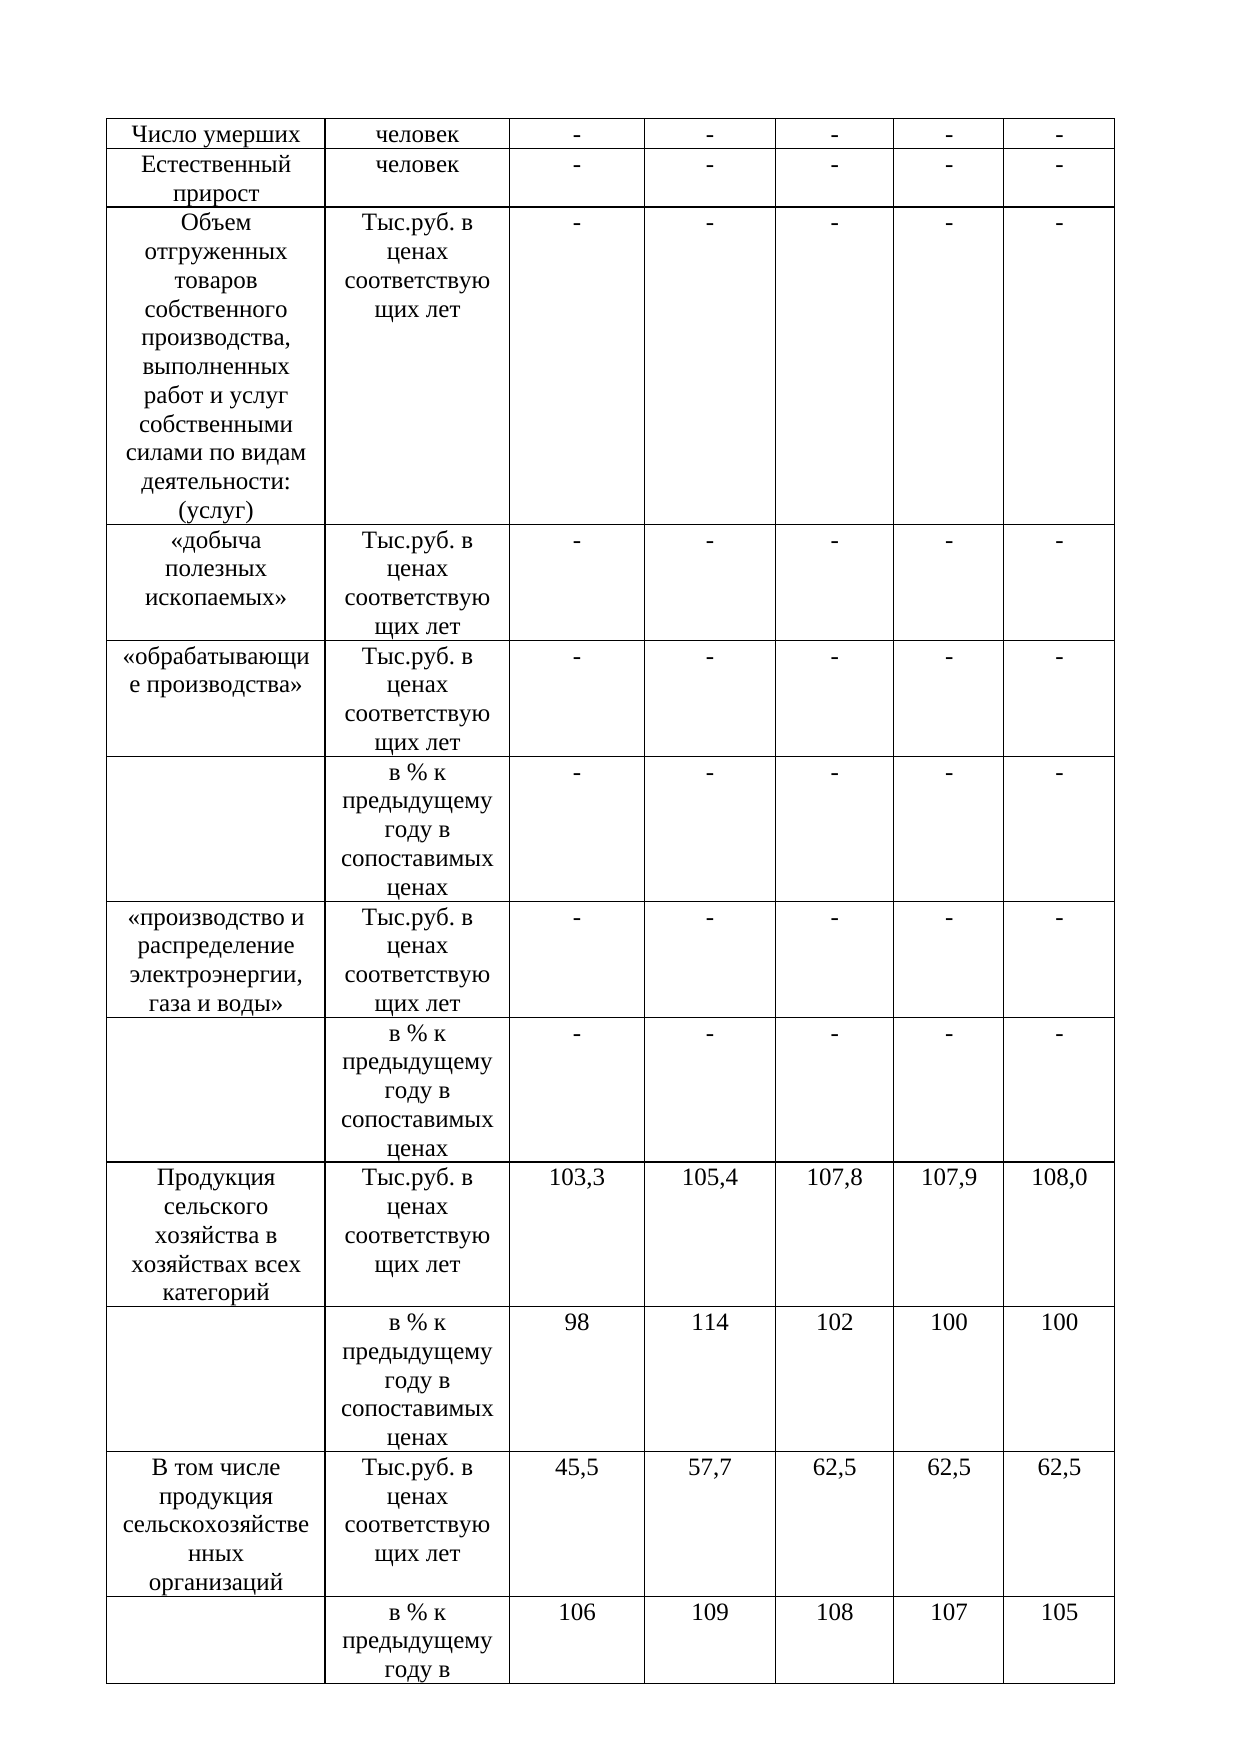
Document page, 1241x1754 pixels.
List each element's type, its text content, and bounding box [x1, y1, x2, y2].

table_cell Тыс.руб. в ценах соответствующих лет [326, 641, 509, 756]
table_cell Тыс.руб. в ценах соответствующих лет [326, 525, 509, 640]
table_cell - [510, 208, 644, 524]
table_cell - [645, 119, 775, 148]
table_cell - [510, 641, 644, 756]
table_cell - [1004, 1018, 1114, 1161]
table_cell 98 [510, 1307, 644, 1451]
table_cell - [776, 1018, 893, 1161]
table_cell - [776, 119, 893, 148]
table_cell - [1004, 525, 1114, 640]
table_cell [326, 1597, 509, 1683]
table_cell [107, 1018, 324, 1161]
table_cell 57,7 [645, 1452, 775, 1596]
table_cell - [1004, 119, 1114, 148]
table_cell - [1004, 149, 1114, 206]
table_cell Тыс.руб. в ценах соответствующих лет [326, 1163, 509, 1306]
table_cell - [776, 757, 893, 901]
table_cell 105,4 [645, 1163, 775, 1306]
table_cell Тыс.руб. в ценах соответствующих лет [326, 902, 509, 1017]
table_cell - [1004, 757, 1114, 901]
table_cell 105 [1004, 1597, 1114, 1683]
table_cell 62,5 [894, 1452, 1003, 1596]
table_cell Продукция сельского хозяйства в хозяйствах всех категорий [107, 1163, 324, 1306]
table_cell 108 [776, 1597, 893, 1683]
table_cell - [894, 1018, 1003, 1161]
table_cell - [645, 902, 775, 1017]
table_cell - [894, 525, 1003, 640]
table_cell [107, 757, 324, 901]
table_cell «производство и распределение электроэнергии, газа и воды» [107, 902, 324, 1017]
table_cell 108,0 [1004, 1163, 1114, 1306]
table_cell 109 [645, 1597, 775, 1683]
table_cell Тыс.руб. в ценах соответствующих лет [326, 1452, 509, 1596]
table_cell - [510, 149, 644, 206]
table_cell 107,9 [894, 1163, 1003, 1306]
table_cell - [894, 119, 1003, 148]
table_cell 45,5 [510, 1452, 644, 1596]
table_cell [107, 1597, 324, 1683]
table_cell 107,8 [776, 1163, 893, 1306]
table_cell - [510, 119, 644, 148]
table_cell - [510, 902, 644, 1017]
table_cell - [894, 149, 1003, 206]
table_cell - [510, 1018, 644, 1161]
table_cell - [645, 641, 775, 756]
table_cell - [776, 149, 893, 206]
table_cell человек [326, 119, 509, 148]
table_cell 102 [776, 1307, 893, 1451]
table_cell - [1004, 902, 1114, 1017]
table_cell - [645, 525, 775, 640]
table_cell 62,5 [1004, 1452, 1114, 1596]
table_cell - [776, 902, 893, 1017]
table_cell - [776, 641, 893, 756]
table_cell - [776, 208, 893, 524]
table_cell человек [326, 149, 509, 206]
table_cell - [645, 1018, 775, 1161]
table_cell В том числе продукция сельскохозяйственных организаций [107, 1452, 324, 1596]
table_cell Естественный прирост [107, 149, 324, 206]
table_cell - [894, 902, 1003, 1017]
table_cell «обрабатывающие производства» [107, 641, 324, 756]
table_cell - [894, 757, 1003, 901]
table_cell Тыс.руб. в ценах соответствующих лет [326, 208, 509, 524]
table_cell - [645, 208, 775, 524]
table_cell - [510, 525, 644, 640]
table_cell - [894, 641, 1003, 756]
table_cell «добыча полезных ископаемых» [107, 525, 324, 640]
table_cell 106 [510, 1597, 644, 1683]
table_cell Число умерших [107, 119, 324, 148]
table_cell в % к предыдущему году в сопоставимых ценах [326, 1307, 509, 1451]
table_cell в % к предыдущему году в сопоставимых ценах [326, 757, 509, 901]
table_cell 62,5 [776, 1452, 893, 1596]
table_cell - [1004, 208, 1114, 524]
table_cell - [776, 525, 893, 640]
table_cell - [645, 757, 775, 901]
table_cell 114 [645, 1307, 775, 1451]
table_cell 103,3 [510, 1163, 644, 1306]
table_cell - [894, 208, 1003, 524]
table_cell - [645, 149, 775, 206]
table_cell 100 [894, 1307, 1003, 1451]
table_cell 100 [1004, 1307, 1114, 1451]
table_cell [107, 1307, 324, 1451]
table_cell - [1004, 641, 1114, 756]
table_cell Объем отгруженных товаров собственного производства, выполненных работ и услуг собственными силами по видам деятельности: (услуг) [107, 208, 324, 524]
table_cell - [510, 757, 644, 901]
table_cell 107 [894, 1597, 1003, 1683]
table_cell в % к предыдущему году в сопоставимых ценах [326, 1018, 509, 1161]
